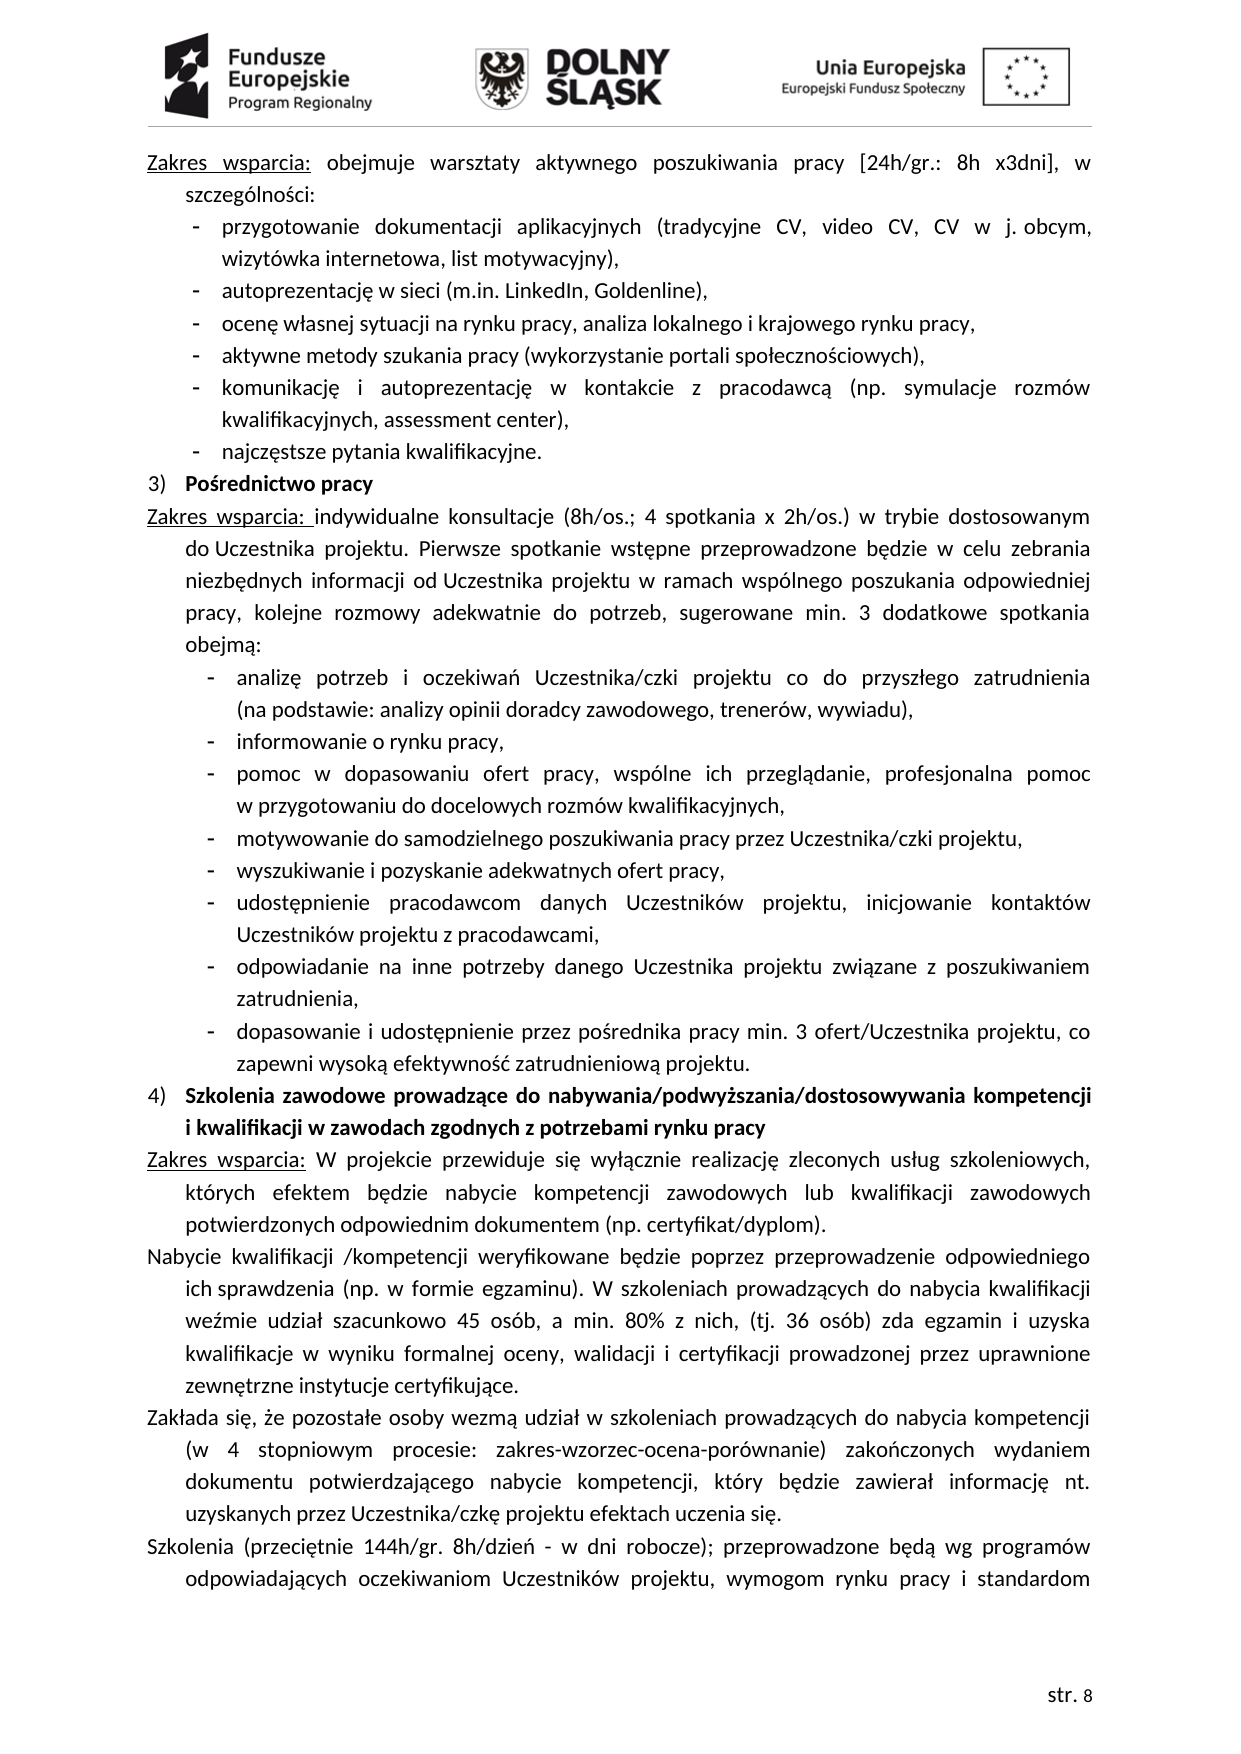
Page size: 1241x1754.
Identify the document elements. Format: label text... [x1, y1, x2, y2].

list udostępnienie pracodawcom danych Uczestników projektu, inicjowanie kontaktów Uczestników projektu z pracodawcami, [207, 888, 1092, 948]
list Pośrednictwo pracy [148, 469, 1092, 498]
list informowanie o rynku pracy, [207, 727, 1092, 755]
list dopasowanie i udostępnienie przez pośrednika pracy min. 3 ofert/Uczestnika projektu, co zapewni wysoką efektywność zatrudnieniową projektu. [207, 1017, 1092, 1077]
list pomoc w dopasowaniu ofert pracy, wspólne ich przeglądanie, profesjonalna pomoc w przygotowaniu do docelowych rozmów kwalifikacyjnych, [207, 759, 1092, 819]
list komunikację i autoprezentację w kontakcie z pracodawcą (np. symulacje rozmów kwalifikacyjnych, assessment center), [192, 373, 1092, 433]
text Zakres wsparcia: indywidualne konsultacje (8h/os.; 4 spotkania x 2h/os.) w trybie dostosowanym do Uczestnika projektu. Pierwsze spotkanie wstępne przeprowadzone będzie w celu zebrania niezbędnych informacji od Uczestnika projektu w ramach wspólnego poszukania odpowiedniej pracy, kolejne rozmowy adekwatnie do potrzeb, sugerowane min. 3 dodatkowe spotkania obejmą: [147, 502, 1092, 658]
text Zakres wsparcia: W projekcie przewiduje się wyłącznie realizację zleconych usług szkoleniowych, których efektem będzie nabycie kompetencji zawodowych lub kwalifikacji zawodowych potwierdzonych odpowiednim dokumentem (np. certyfikat/dyplom). [147, 1146, 1092, 1238]
text Zakres wsparcia: obejmuje warsztaty aktywnego poszukiwania pracy [24h/gr.: 8h x3dni], w szczególności: [147, 148, 1092, 208]
list analizę potrzeb i oczekiwań Uczestnika/czki projektu co do przyszłego zatrudnienia (na podstawie: analizy opinii doradcy zawodowego, trenerów, wywiadu), [207, 663, 1092, 723]
picture [147, 29, 1092, 124]
list Szkolenia zawodowe prowadzące do nabywania/podwyższania/dostosowywania kompetencji i kwalifikacji w zawodach zgodnych z potrzebami rynku pracy [148, 1081, 1092, 1141]
list wyszukiwanie i pozyskanie adekwatnych ofert pracy, [207, 856, 1092, 884]
text Zakłada się, że pozostałe osoby wezmą udział w szkoleniach prowadzących do nabycia kompetencji (w 4 stopniowym procesie: zakres-wzorzec-ocena-porównanie) zakończonych wydaniem dokumentu potwierdzającego nabycie kompetencji, który będzie zawierał informację nt. uzyskanych przez Uczestnika/czkę projektu efektach uczenia się. [147, 1403, 1092, 1528]
list przygotowanie dokumentacji aplikacyjnych (tradycyjne CV, video CV, CV w j. obcym, wizytówka internetowa, list motywacyjny), [192, 212, 1092, 272]
list odpowiadanie na inne potrzeby danego Uczestnika projektu związane z poszukiwaniem zatrudnienia, [207, 952, 1092, 1013]
list ocenę własnej sytuacji na rynku pracy, analiza lokalnego i krajowego rynku pracy, [192, 309, 1092, 337]
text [147, 1532, 1092, 1592]
list aktywne metody szukania pracy (wykorzystanie portali społecznościowych), [192, 341, 1092, 369]
list najczęstsze pytania kwalifikacyjne. [192, 437, 1092, 465]
list motywowanie do samodzielnego poszukiwania pracy przez Uczestnika/czki projektu, [207, 824, 1092, 852]
list autoprezentację w sieci (m.in. LinkedIn, Goldenline), [192, 276, 1092, 304]
text Nabycie kwalifikacji /kompetencji weryfikowane będzie poprzez przeprowadzenie odpowiedniego ich sprawdzenia (np. w formie egzaminu). W szkoleniach prowadzących do nabycia kwalifikacji weźmie udział szacunkowo 45 osób, a min. 80% z nich, (tj. 36 osób) zda egzamin i uzyska kwalifikacje w wyniku formalnej oceny, walidacji i certyfikacji prowadzonej przez uprawnione zewnętrzne instytucje certyfikujące. [147, 1242, 1092, 1399]
